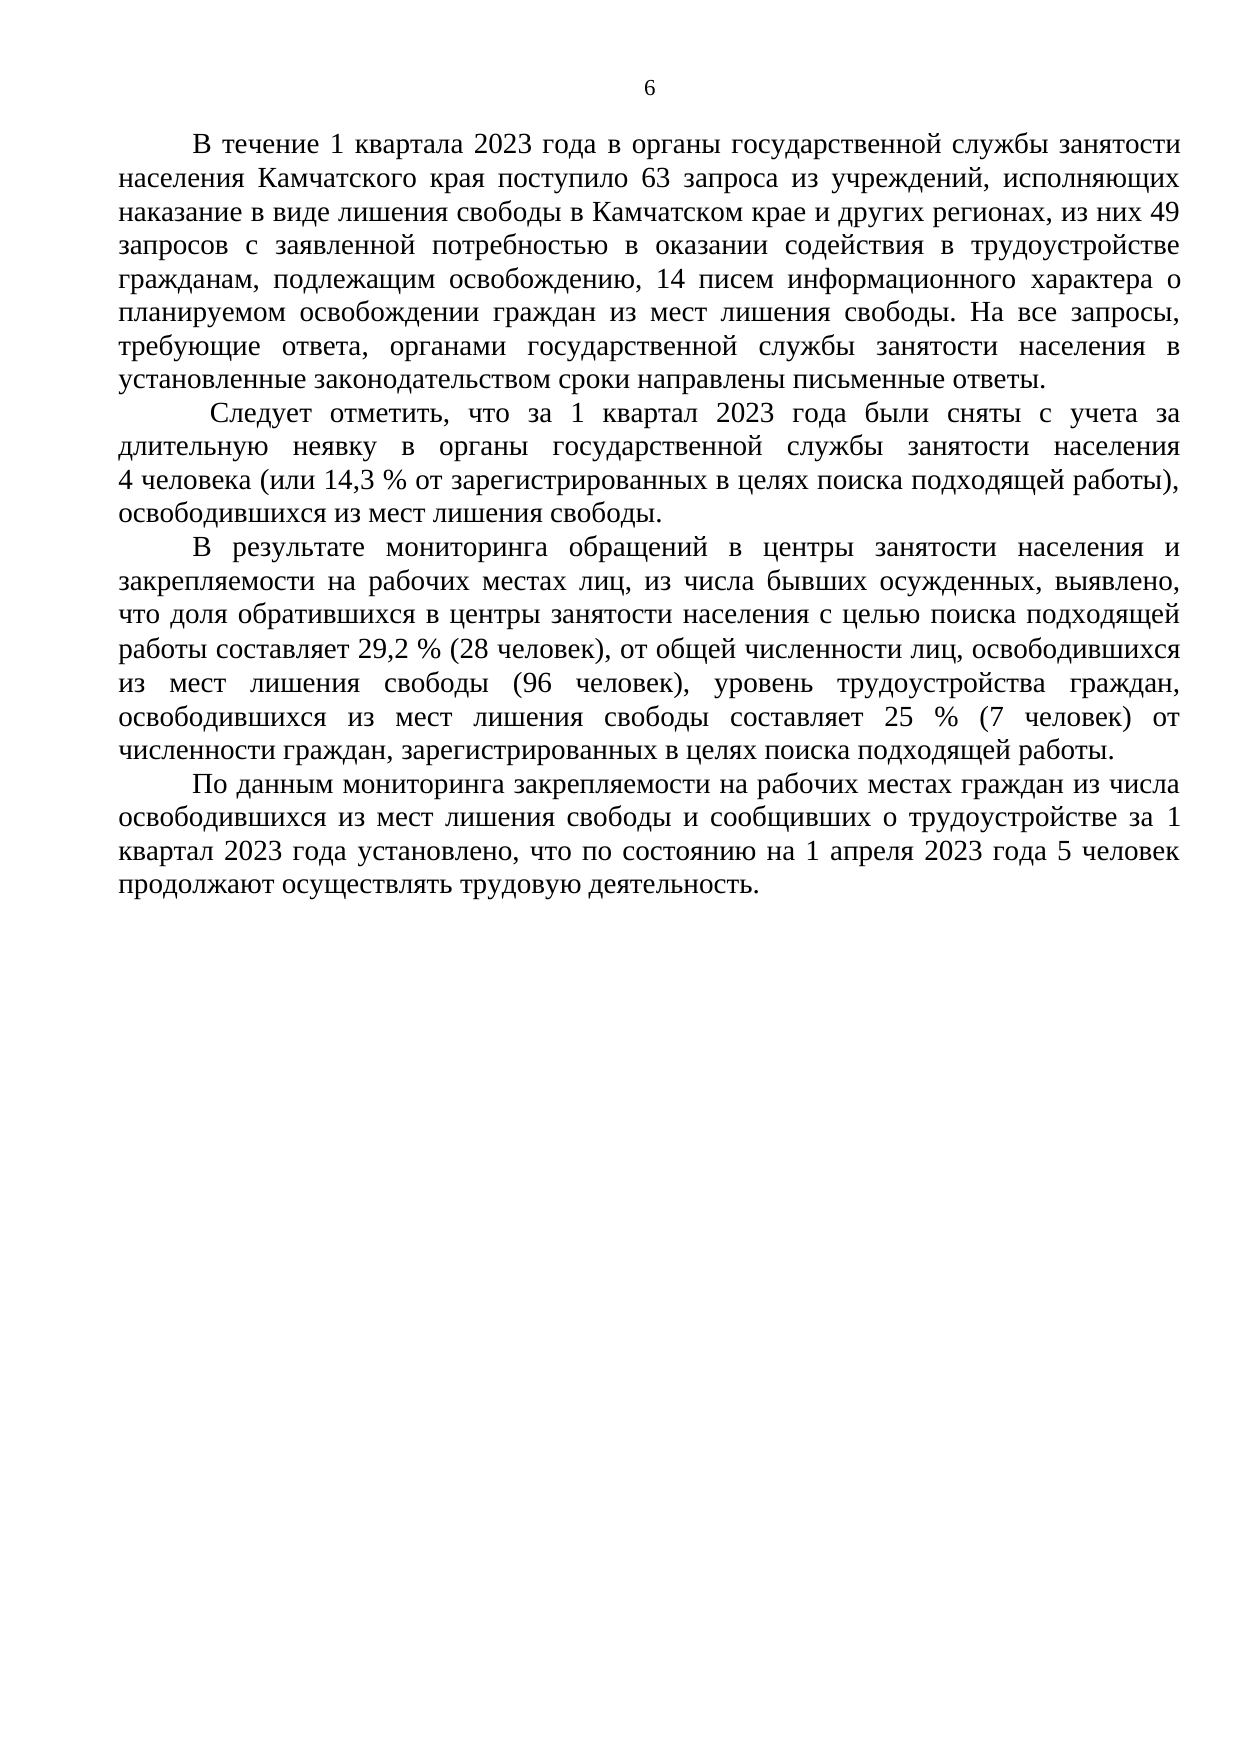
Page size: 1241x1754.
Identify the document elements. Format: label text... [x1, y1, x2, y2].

text В результате мониторинга обращений в центры занятости населения и закрепляемости на рабочих местах лиц, из числа бывших осужденных, выявлено, что доля обратившихся в центры занятости населения с целью поиска подходящей работы составляет 29,2 % (28 человек), от общей численности лиц, освободившихся из мест лишения свободы (96 человек), уровень трудоустройства граждан, освободившихся из мест лишения свободы составляет 25 % (7 человек) от численности граждан, зарегистрированных в целях поиска подходящей работы. [118, 529, 1181, 766]
text По данным мониторинга закрепляемости на рабочих местах граждан из числа освободившихся из мест лишения свободы и сообщивших о трудоустройстве за 1 квартал 2023 года установлено, что по состоянию на 1 апреля 2023 года 5 человек продолжают осуществлять трудовую деятельность. [118, 766, 1181, 900]
text В течение 1 квартала 2023 года в органы государственной службы занятости населения Камчатского края поступило 63 запроса из учреждений, исполняющих наказание в виде лишения свободы в Камчатском крае и других регионах, из них 49 запросов с заявленной потребностью в оказании содействия в трудоустройстве гражданам, подлежащим освобождению, 14 писем информационного характера о планируемом освобождении граждан из мест лишения свободы. На все запросы, требующие ответа, органами государственной службы занятости населения в установленные законодательством сроки направлены письменные ответы. [118, 127, 1181, 395]
text Следует отметить, что за 1 квартал 2023 года были сняты с учета за длительную неявку в органы государственной службы занятости населения 4 человека (или 14,3 % от зарегистрированных в целях поиска подходящей работы), освободившихся из мест лишения свободы. [118, 395, 1181, 529]
